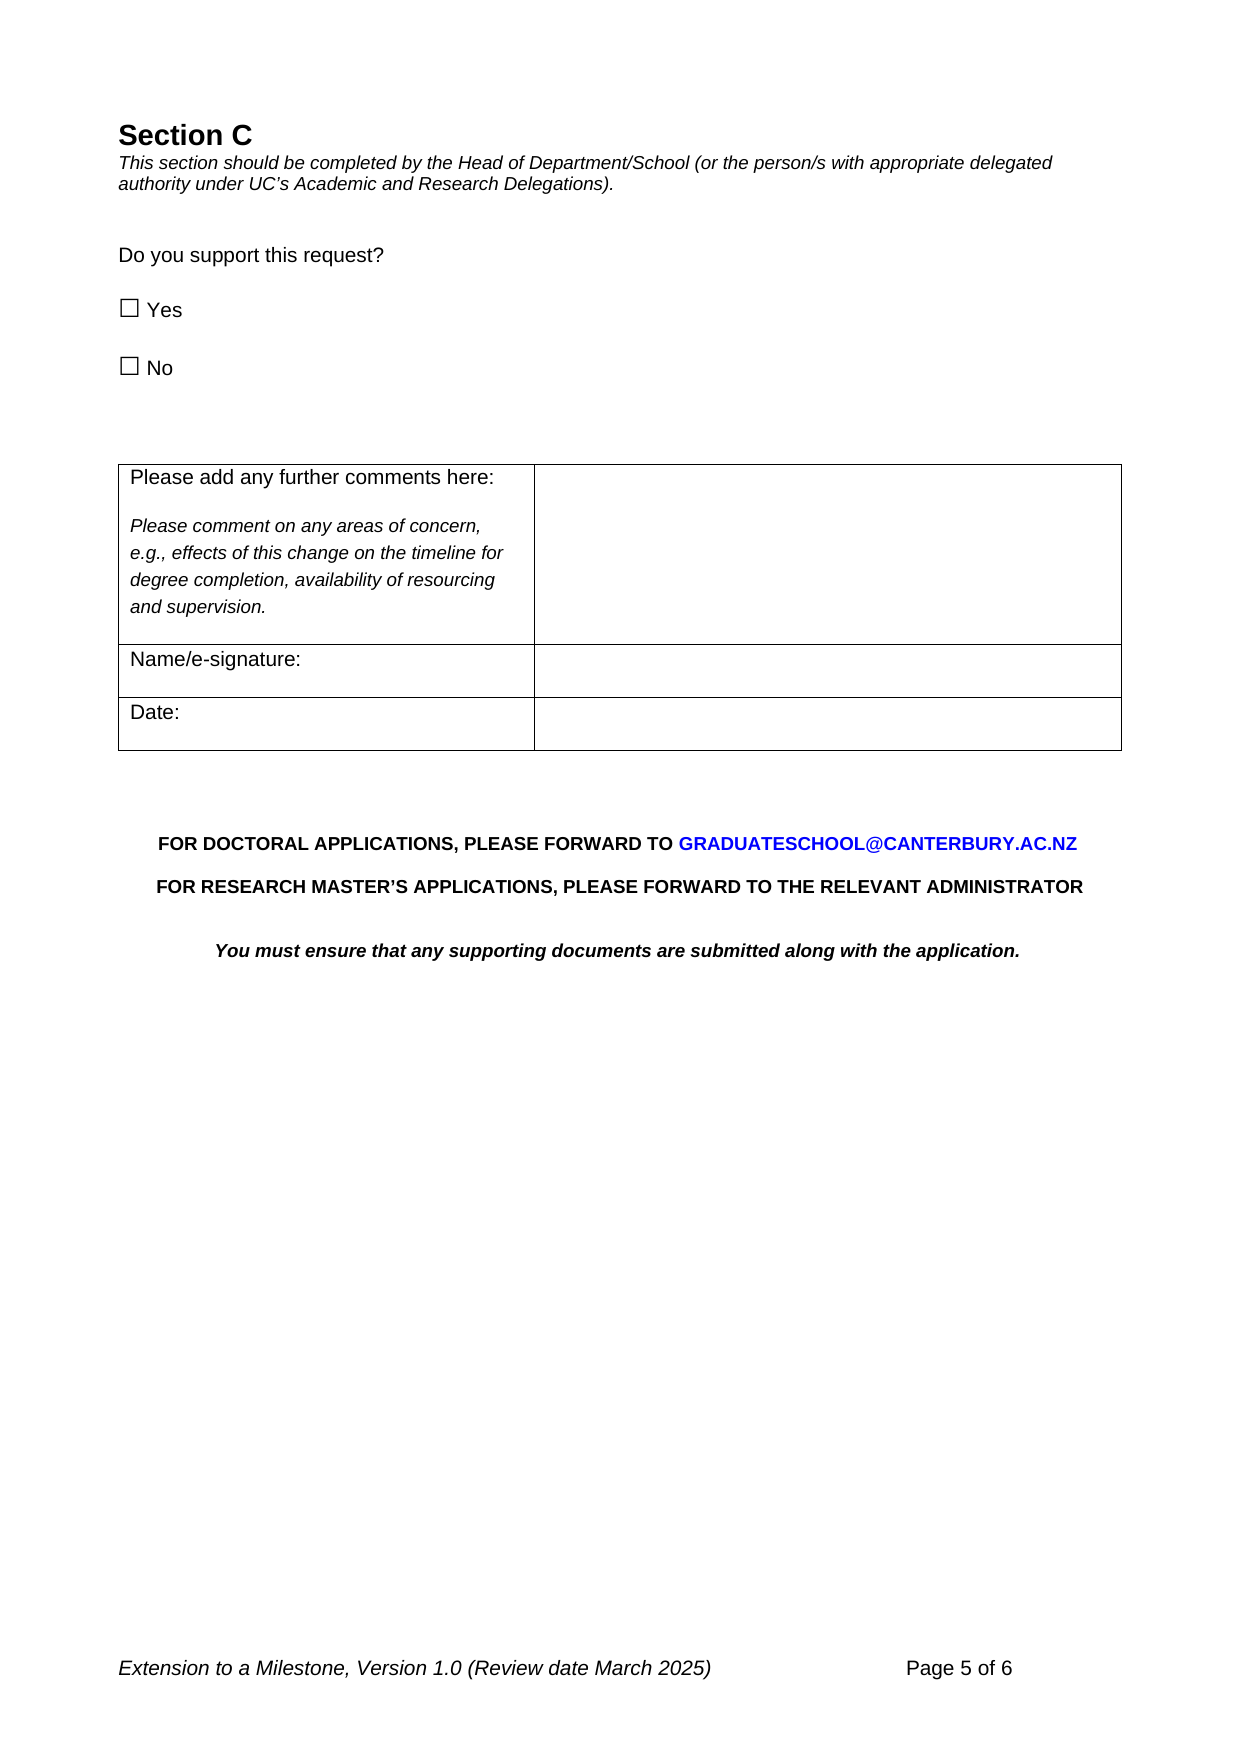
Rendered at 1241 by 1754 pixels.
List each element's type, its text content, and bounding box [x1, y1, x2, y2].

text Do you support this request? [118, 243, 1121, 267]
table_cell [535, 645, 1121, 697]
text This section should be completed by the Head of Department/School (or the person/s with appropriate delegated authority under UC’s Academic and Research Delegations). [118, 152, 1122, 195]
table_cell [535, 698, 1121, 750]
text Section C [118, 118, 1122, 152]
text FOR RESEARCH MASTER’S APPLICATIONS, PLEASE FORWARD TO THE RELEVANT ADMINISTRATOR [118, 876, 1122, 897]
table_cell Date: [119, 698, 534, 750]
text You must ensure that any supporting documents are submitted along with the application. [118, 940, 1122, 962]
text FOR DOCTORAL APPLICATIONS, PLEASE FORWARD TO GRADUATESCHOOL@CANTERBURY.AC.NZ [118, 832, 1122, 854]
table_header Please add any further comments here: Please comment on any areas of concern, e.g., effects of this change on the timeline for degree completion, availability of resourcing and supervision. [119, 465, 534, 644]
text No [118, 349, 1122, 383]
text Yes [118, 291, 1122, 325]
table_header [535, 465, 1121, 644]
table_cell Name/e-signature: [119, 645, 534, 697]
